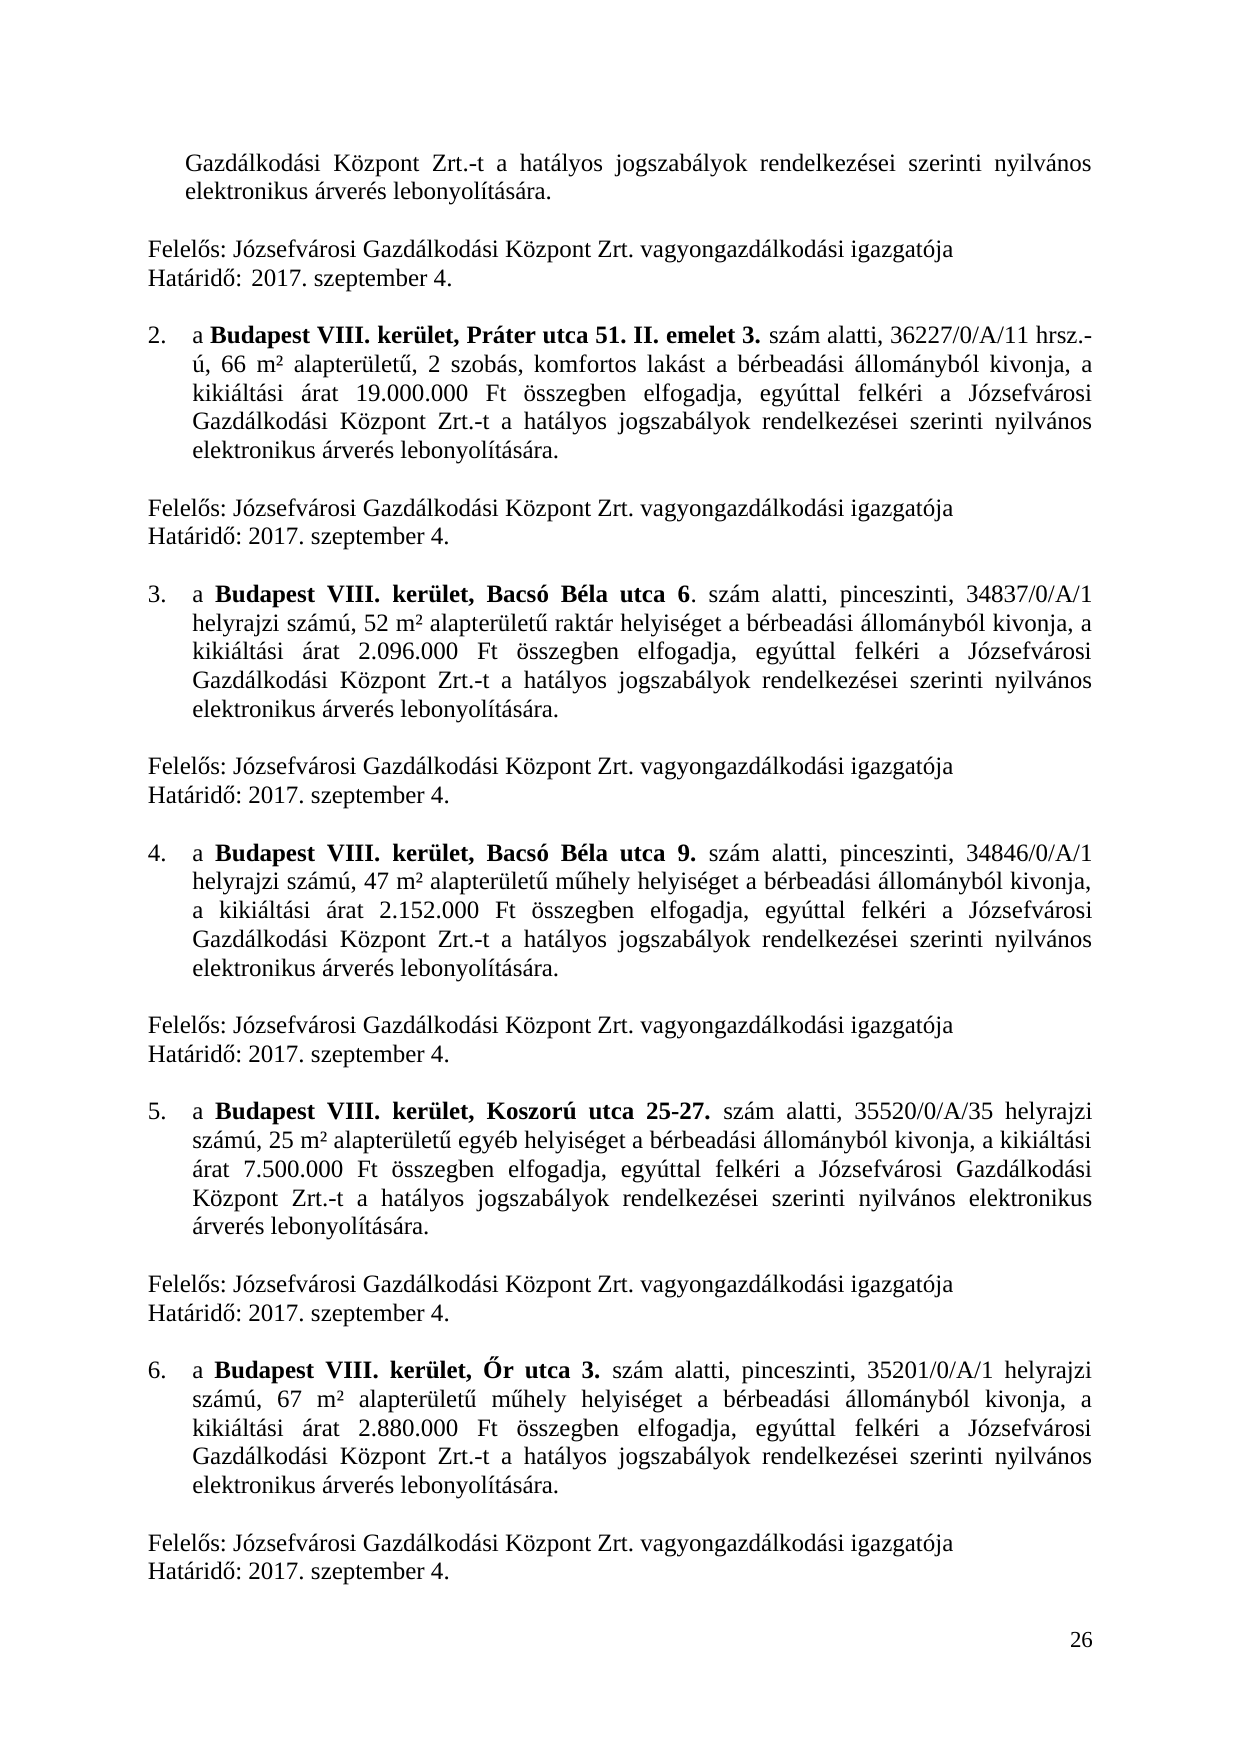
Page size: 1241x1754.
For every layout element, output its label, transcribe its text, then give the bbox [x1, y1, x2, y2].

text Határidő: 2017. szeptember 4. [148, 263, 1093, 291]
text Határidő: 2017. szeptember 4. [148, 1298, 1093, 1326]
list a Budapest VIII. kerület, Práter utca 51. II. emelet 3. szám alatti, 36227/0/A/11 hrsz.-ú, 66 m² alapterületű, 2 szobás, komfortos lakást a bérbeadási állományból kivonja, a kikiáltási árat 19.000.000 Ft összegben elfogadja, egyúttal felkéri a Józsefvárosi Gazdálkodási Központ Zrt.-t a hatályos jogszabályok rendelkezései szerinti nyilvános elektronikus árverés lebonyolítására. [148, 320, 1093, 464]
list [148, 148, 1093, 205]
list a Budapest VIII. kerület, Bacsó Béla utca 6. szám alatti, pinceszinti, 34837/0/A/1 helyrajzi számú, 52 m² alapterületű raktár helyiséget a bérbeadási állományból kivonja, a kikiáltási árat 2.096.000 Ft összegben elfogadja, egyúttal felkéri a Józsefvárosi Gazdálkodási Központ Zrt.-t a hatályos jogszabályok rendelkezései szerinti nyilvános elektronikus árverés lebonyolítására. [148, 579, 1093, 723]
text Határidő: 2017. szeptember 4. [148, 780, 1093, 809]
text Határidő: 2017. szeptember 4. [148, 521, 1093, 550]
text Felelős: Józsefvárosi Gazdálkodási Központ Zrt. vagyongazdálkodási igazgatója [148, 234, 1093, 263]
text Felelős: Józsefvárosi Gazdálkodási Központ Zrt. vagyongazdálkodási igazgatója [148, 1528, 1093, 1556]
text Felelős: Józsefvárosi Gazdálkodási Központ Zrt. vagyongazdálkodási igazgatója [148, 751, 1093, 780]
text Felelős: Józsefvárosi Gazdálkodási Központ Zrt. vagyongazdálkodási igazgatója [148, 1269, 1093, 1298]
list a Budapest VIII. kerület, Koszorú utca 25-27. szám alatti, 35520/0/A/35 helyrajzi számú, 25 m² alapterületű egyéb helyiséget a bérbeadási állományból kivonja, a kikiáltási árat 7.500.000 Ft összegben elfogadja, egyúttal felkéri a Józsefvárosi Gazdálkodási Központ Zrt.-t a hatályos jogszabályok rendelkezései szerinti nyilvános elektronikus árverés lebonyolítására. [148, 1096, 1093, 1240]
text Felelős: Józsefvárosi Gazdálkodási Központ Zrt. vagyongazdálkodási igazgatója [148, 1010, 1093, 1039]
list a Budapest VIII. kerület, Bacsó Béla utca 9. szám alatti, pinceszinti, 34846/0/A/1 helyrajzi számú, 47 m² alapterületű műhely helyiséget a bérbeadási állományból kivonja, a kikiáltási árat 2.152.000 Ft összegben elfogadja, egyúttal felkéri a Józsefvárosi Gazdálkodási Központ Zrt.-t a hatályos jogszabályok rendelkezései szerinti nyilvános elektronikus árverés lebonyolítására. [148, 838, 1093, 981]
list a Budapest VIII. kerület, Őr utca 3. szám alatti, pinceszinti, 35201/0/A/1 helyrajzi számú, 67 m² alapterületű műhely helyiséget a bérbeadási állományból kivonja, a kikiáltási árat 2.880.000 Ft összegben elfogadja, egyúttal felkéri a Józsefvárosi Gazdálkodási Központ Zrt.-t a hatályos jogszabályok rendelkezései szerinti nyilvános elektronikus árverés lebonyolítására. [148, 1355, 1093, 1499]
text Határidő: 2017. szeptember 4. [148, 1556, 1093, 1585]
text Határidő: 2017. szeptember 4. [148, 1039, 1093, 1068]
text Felelős: Józsefvárosi Gazdálkodási Központ Zrt. vagyongazdálkodási igazgatója [148, 493, 1093, 521]
